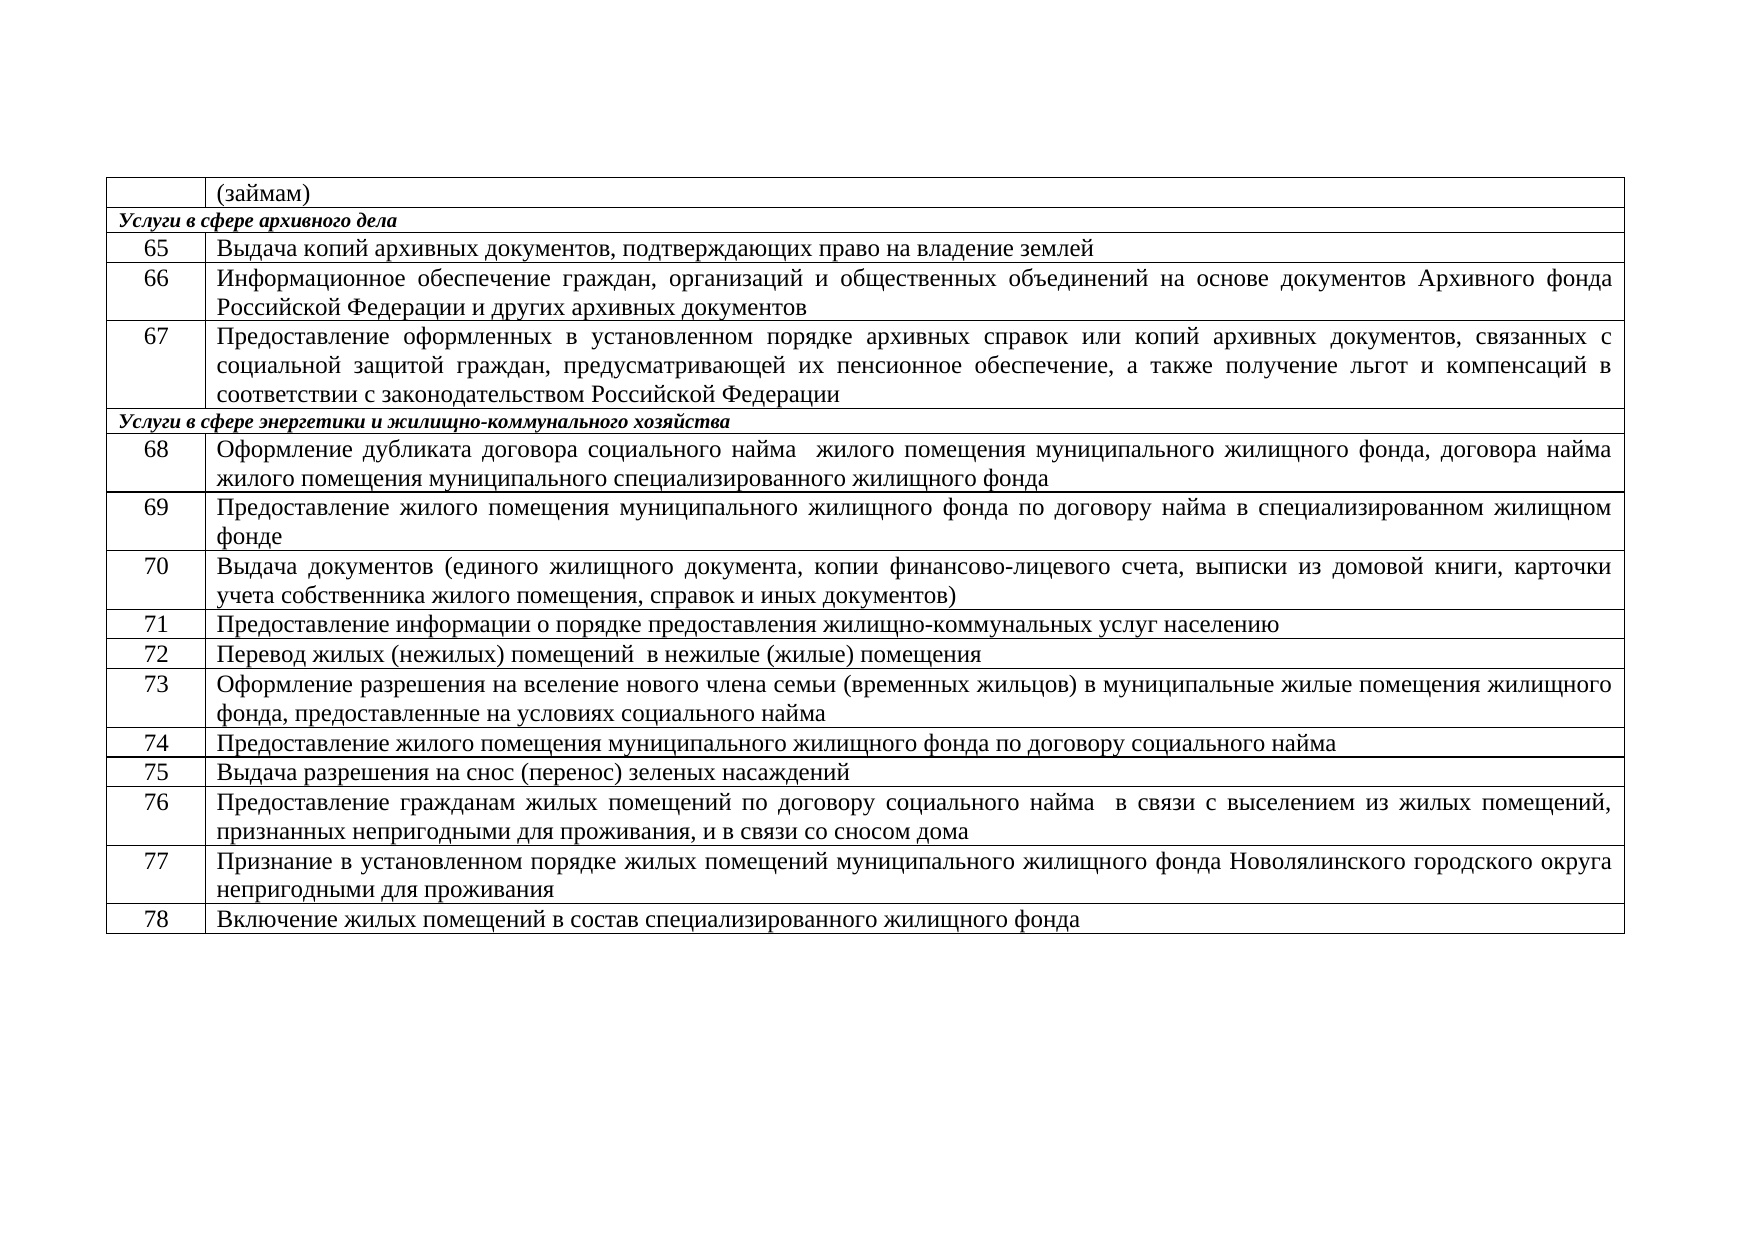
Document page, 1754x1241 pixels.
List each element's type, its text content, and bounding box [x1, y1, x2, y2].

table_cell Выдача копий архивных документов, подтверждающих право на владение землей [206, 233, 1624, 262]
table_cell 75 [107, 758, 205, 786]
table_cell 68 [107, 434, 205, 491]
table_cell Предоставление оформленных в установленном порядке архивных справок или копий архивных документов, связанных с социальной защитой граждан, предусматривающей их пенсионное обеспечение, а также получение льгот и компенсаций в соответствии с законодательством Российской Федерации [206, 321, 1624, 408]
table_cell Оформление дубликата договора социального найма жилого помещения муниципального жилищного фонда, договора найма жилого помещения муниципального специализированного жилищного фонда [206, 434, 1624, 491]
table_cell 73 [107, 669, 205, 727]
table_cell 72 [107, 639, 205, 668]
table_cell Перевод жилых (нежилых) помещений в нежилые (жилые) помещения [206, 639, 1624, 668]
table_cell 78 [107, 904, 205, 933]
table_cell 71 [107, 610, 205, 638]
table_cell 77 [107, 846, 205, 903]
table_cell 66 [107, 263, 205, 320]
table_cell Предоставление гражданам жилых помещений по договору социального найма в связи с выселением из жилых помещений, признанных непригодными для проживания, и в связи со сносом дома [206, 787, 1624, 845]
table_cell Выдача документов (единого жилищного документа, копии финансово-лицевого счета, выписки из домовой книги, карточки учета собственника жилого помещения, справок и иных документов) [206, 551, 1624, 608]
table_cell 65 [107, 233, 205, 262]
table_cell 70 [107, 551, 205, 608]
table_cell Услуги в сфере архивного дела [107, 208, 1624, 232]
table_cell Предоставление информации о порядке предоставления жилищно-коммунальных услуг населению [206, 610, 1624, 638]
table_cell Включение жилых помещений в состав специализированного жилищного фонда [206, 904, 1624, 933]
table_cell Предоставление жилого помещения муниципального жилищного фонда по договору найма в специализированном жилищном фонде [206, 493, 1624, 550]
table_cell 74 [107, 728, 205, 756]
table_cell Признание в установленном порядке жилых помещений муниципального жилищного фонда Новолялинского городского округа непригодными для проживания [206, 846, 1624, 903]
table_cell Выдача разрешения на снос (перенос) зеленых насаждений [206, 758, 1624, 786]
table_cell Услуги в сфере энергетики и жилищно-коммунального хозяйства [107, 409, 1624, 433]
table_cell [206, 178, 1624, 207]
table_cell 76 [107, 787, 205, 845]
table_cell Оформление разрешения на вселение нового члена семьи (временных жильцов) в муниципальные жилые помещения жилищного фонда, предоставленные на условиях социального найма [206, 669, 1624, 727]
table_cell 67 [107, 321, 205, 408]
table_cell 64 [107, 178, 205, 207]
table_cell Предоставление жилого помещения муниципального жилищного фонда по договору социального найма [206, 728, 1624, 756]
table_cell Информационное обеспечение граждан, организаций и общественных объединений на основе документов Архивного фонда Российской Федерации и других архивных документов [206, 263, 1624, 320]
table_cell 69 [107, 493, 205, 550]
